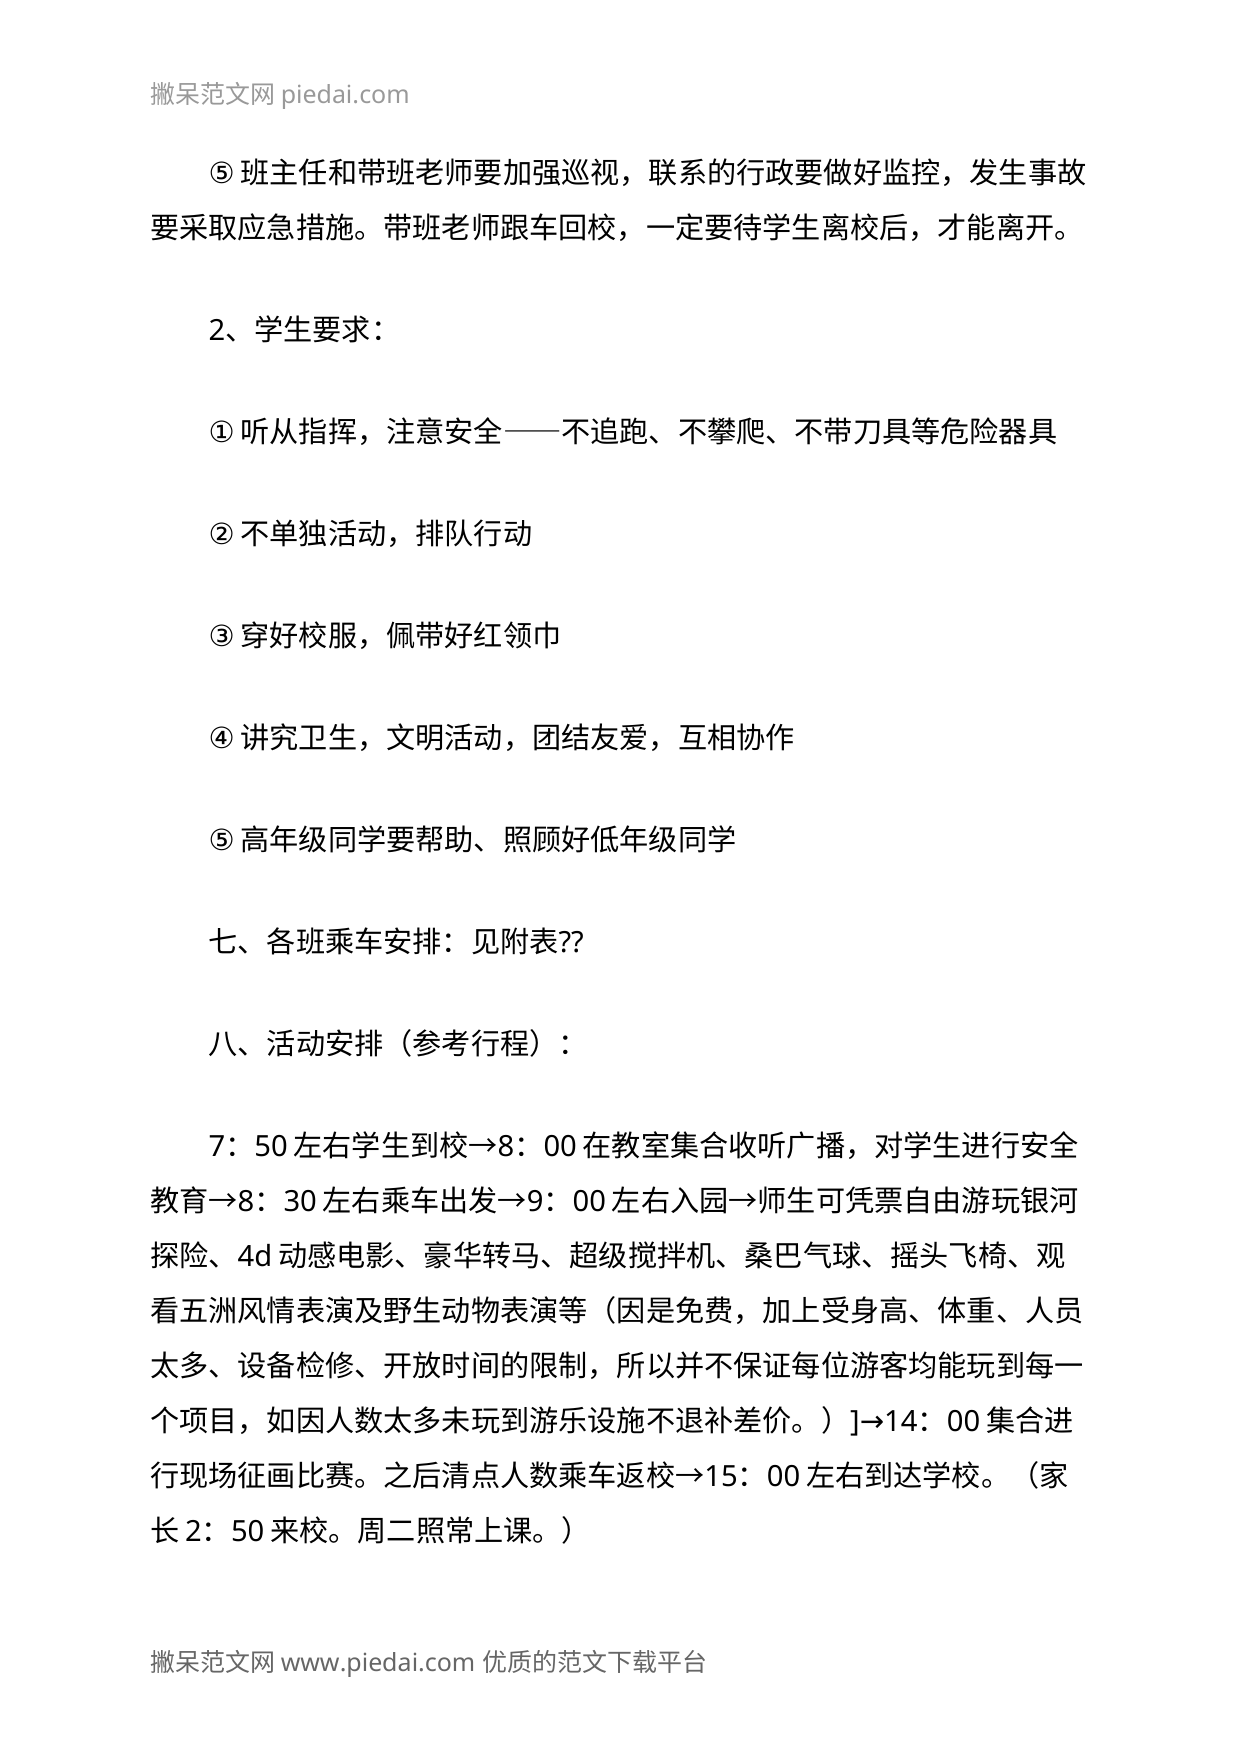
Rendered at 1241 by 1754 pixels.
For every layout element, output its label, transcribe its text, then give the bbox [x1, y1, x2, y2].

text ⑤高年级同学要帮助、照顾好低年级同学 [150, 817, 1090, 859]
text 7：50左右学生到校→8：00在教室集合收听广播，对学生进行安全教育→8：30左右乘车出发→9：00左右入园→师生可凭票自由游玩银河探险、4d动感电影、豪华转马、超级搅拌机、桑巴气球、摇头飞椅、观看五洲风情表演及野生动物表演等（因是免费，加上受身高、体重、人员太多、设备检修、开放时间的限制，所以并不保证每位游客均能玩到每一个项目，如因人数太多未玩到游乐设施不退补差价。）]→14：00集合进行现场征画比赛。之后清点人数乘车返校→15：00左右到达学校。（家长2：50来校。周二照常上课。） [150, 1122, 1090, 1549]
text 八、活动安排（参考行程）： [150, 1021, 1090, 1063]
text ①听从指挥，注意安全——不追跑、不攀爬、不带刀具等危险器具 [150, 409, 1090, 451]
text 2、学生要求： [150, 307, 1090, 349]
text 七、各班乘车安排：见附表?? [150, 919, 1090, 961]
text ③穿好校服，佩带好红领巾 [150, 613, 1090, 655]
text ②不单独活动，排队行动 [150, 511, 1090, 553]
text ⑤班主任和带班老师要加强巡视，联系的行政要做好监控，发生事故要采取应急措施。带班老师跟车回校，一定要待学生离校后，才能离开。 [150, 150, 1090, 247]
text ④讲究卫生，文明活动，团结友爱，互相协作 [150, 715, 1090, 757]
